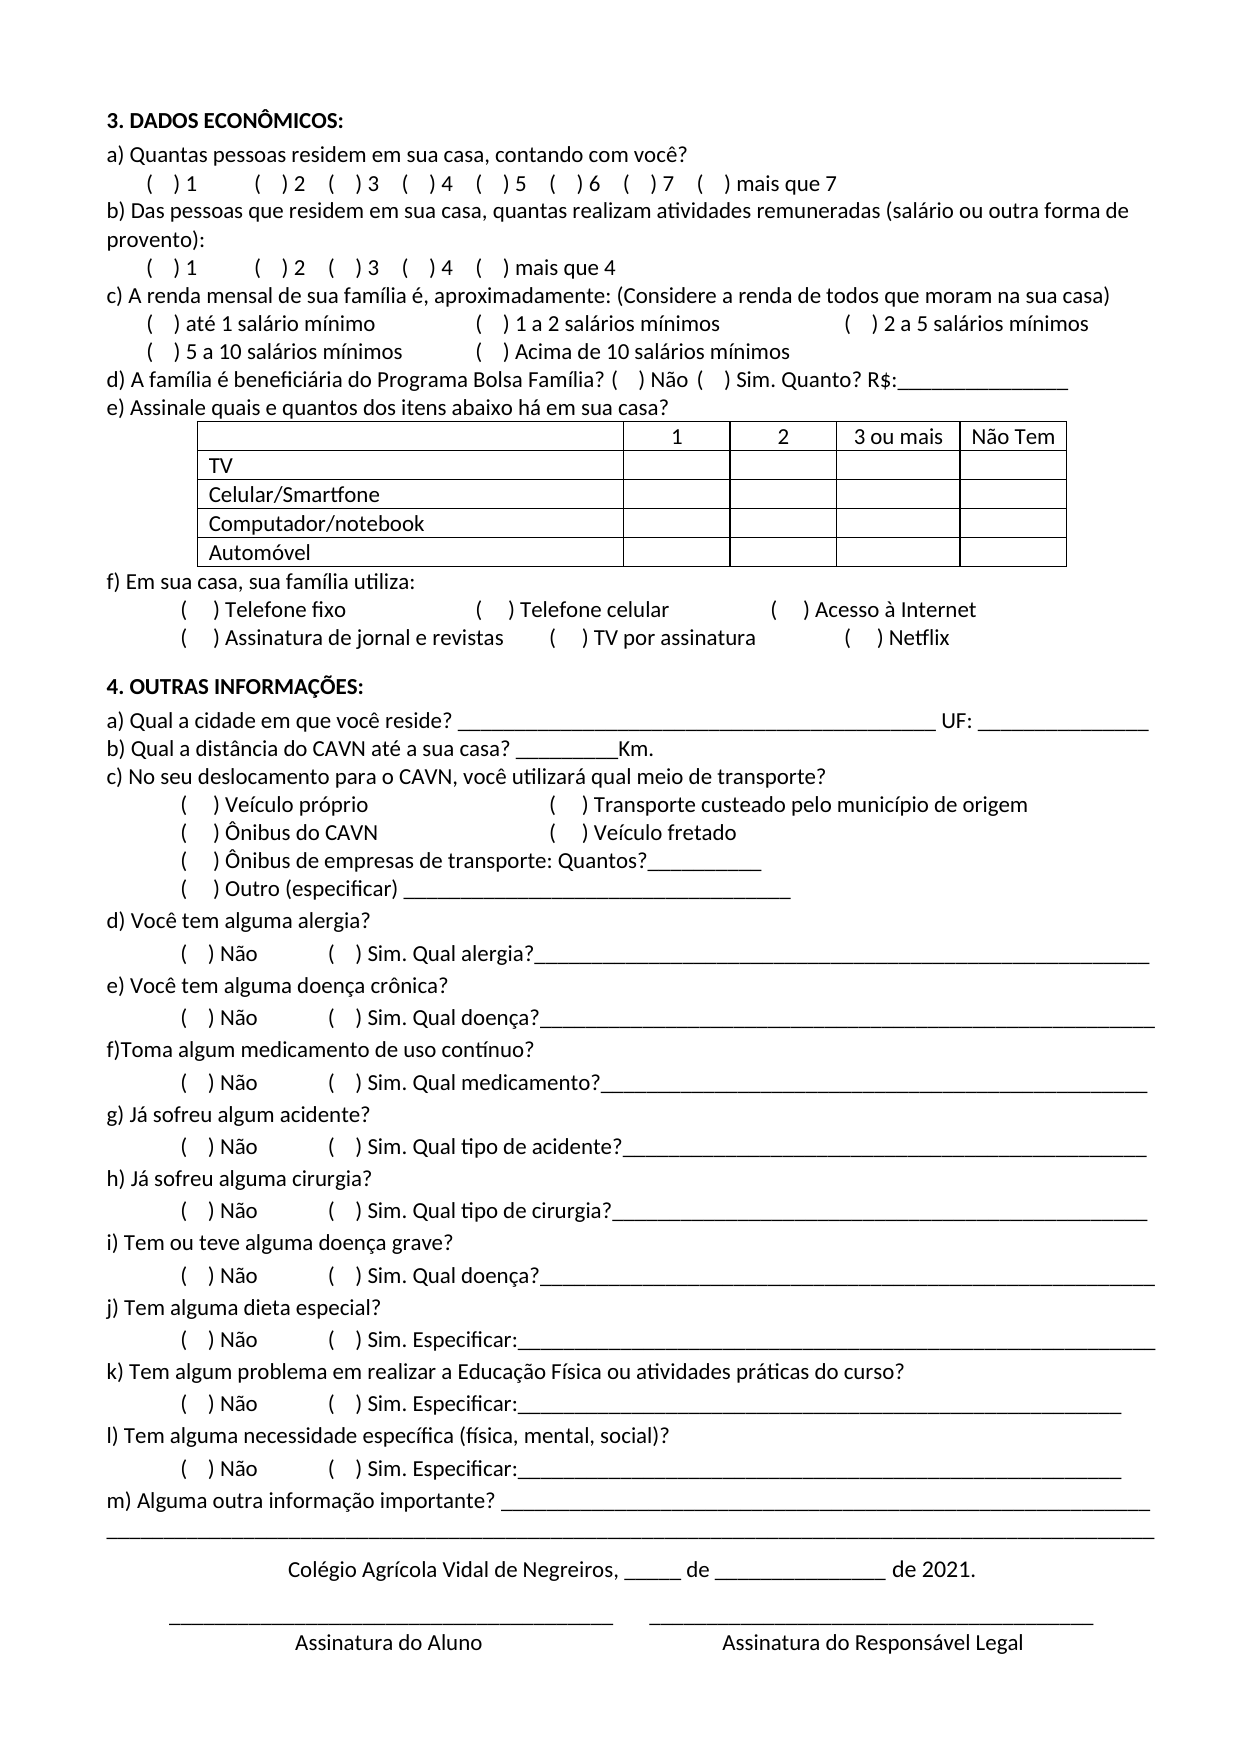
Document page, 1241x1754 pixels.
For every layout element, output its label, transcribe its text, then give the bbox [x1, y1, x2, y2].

table_cell [624, 509, 729, 537]
table_header 2 [731, 422, 836, 450]
table_cell [731, 509, 836, 537]
text ( ) Outro (especificar) __________________________________ [106, 874, 1157, 902]
text f) Em sua casa, sua família utiliza: [106, 567, 1157, 595]
table_cell [837, 451, 959, 479]
table_cell [837, 509, 959, 537]
text e) Você tem alguma doença crônica? [106, 971, 1157, 999]
table_header 1 [624, 422, 729, 450]
text ( ) Não ( ) Sim. Especificar:_____________________________________________________ [106, 1389, 1157, 1417]
text _______________________________________ _______________________________________ [106, 1601, 1157, 1628]
text ( ) 1 ( ) 2 ( ) 3 ( ) 4 ( ) 5 ( ) 6 ( ) 7 ( ) mais que 7 [106, 169, 1157, 197]
text ( ) Veículo próprio ( ) Transporte custeado pelo município de origem [106, 790, 1157, 818]
text Assinatura do Aluno Assinatura do Responsável Legal [106, 1628, 1157, 1657]
table_cell Computador/notebook [198, 509, 623, 537]
text l) Tem alguma necessidade específica (física, mental, social)? [106, 1422, 1157, 1450]
text a) Quantas pessoas residem em sua casa, contando com você? [106, 141, 1157, 169]
text ( ) Telefone fixo ( ) Telefone celular ( ) Acesso à Internet [106, 595, 1157, 623]
text m) Alguma outra informação importante? _________________________________________________________ [106, 1486, 1157, 1514]
table_cell Automóvel [198, 538, 623, 566]
text ( ) Ônibus de empresas de transporte: Quantos?__________ [106, 846, 1157, 874]
text a) Qual a cidade em que você reside? __________________________________________ UF: _______________ [106, 706, 1157, 734]
table_header 3 ou mais [837, 422, 959, 450]
table_cell Celular/Smartfone [198, 480, 623, 508]
text 4. OUTRAS INFORMAÇÕES: [106, 672, 1157, 700]
text h) Já sofreu alguma cirurgia? [106, 1164, 1157, 1192]
text ( ) até 1 salário mínimo ( ) 1 a 2 salários mínimos ( ) 2 a 5 salários mínimos [106, 309, 1157, 337]
text c) No seu deslocamento para o CAVN, você utilizará qual meio de transporte? [106, 762, 1157, 790]
text g) Já sofreu algum acidente? [106, 1100, 1157, 1128]
text 3. DADOS ECONÔMICOS: [106, 106, 1157, 134]
text ( ) Não ( ) Sim. Qual tipo de cirurgia?_______________________________________________ [106, 1196, 1157, 1224]
table_header [198, 422, 623, 450]
table_cell [837, 480, 959, 508]
text j) Tem alguma dieta especial? [106, 1293, 1157, 1321]
text k) Tem algum problema em realizar a Educação Física ou atividades práticas do curso? [106, 1357, 1157, 1385]
text ( ) Não ( ) Sim. Qual medicamento?________________________________________________ [106, 1068, 1157, 1096]
table_cell [961, 538, 1066, 566]
text ( ) Não ( ) Sim. Qual doença?______________________________________________________ [106, 1003, 1157, 1031]
text ( ) Não ( ) Sim. Qual tipo de acidente?______________________________________________ [106, 1132, 1157, 1160]
text ( ) Não ( ) Sim. Qual doença?______________________________________________________ [106, 1261, 1157, 1289]
table_cell [624, 538, 729, 566]
text ( ) Ônibus do CAVN ( ) Veículo fretado [106, 818, 1157, 846]
text i) Tem ou teve alguma doença grave? [106, 1228, 1157, 1257]
table_cell [731, 538, 836, 566]
table_cell [961, 509, 1066, 537]
text e) Assinale quais e quantos dos itens abaixo há em sua casa? [106, 393, 1157, 421]
table_header Não Tem [961, 422, 1066, 450]
table_cell [731, 451, 836, 479]
text f)Toma algum medicamento de uso contínuo? [106, 1035, 1157, 1063]
text b) Qual a distância do CAVN até a sua casa? _________Km. [106, 734, 1157, 762]
text Colégio Agrícola Vidal de Negreiros, _____ de _______________ de 2021. [106, 1554, 1157, 1584]
table_cell [961, 480, 1066, 508]
text d) Você tem alguma alergia? [106, 907, 1157, 935]
text ( ) Assinatura de jornal e revistas ( ) TV por assinatura ( ) Netflix [106, 623, 1157, 651]
text ( ) Não ( ) Sim. Qual alergia?______________________________________________________ [106, 939, 1157, 967]
table_cell [837, 538, 959, 566]
table_cell [624, 480, 729, 508]
text ( ) Não ( ) Sim. Especificar:________________________________________________________ [106, 1325, 1157, 1353]
text ____________________________________________________________________________________________ [106, 1514, 1157, 1542]
table_cell TV [198, 451, 623, 479]
text ( ) 5 a 10 salários mínimos ( ) Acima de 10 salários mínimos [106, 337, 1157, 365]
text b) Das pessoas que residem em sua casa, quantas realizam atividades remuneradas (salário ou outra forma de provento): [106, 197, 1157, 253]
text ( ) Não ( ) Sim. Especificar:_____________________________________________________ [106, 1454, 1157, 1482]
text c) A renda mensal de sua família é, aproximadamente: (Considere a renda de todos que moram na sua casa) [106, 281, 1157, 309]
table_cell [624, 451, 729, 479]
text ( ) 1 ( ) 2 ( ) 3 ( ) 4 ( ) mais que 4 [106, 253, 1157, 281]
table_cell [731, 480, 836, 508]
table_cell [961, 451, 1066, 479]
text d) A família é beneficiária do Programa Bolsa Família? ( ) Não ( ) Sim. Quanto? R$:_______________ [106, 365, 1157, 393]
